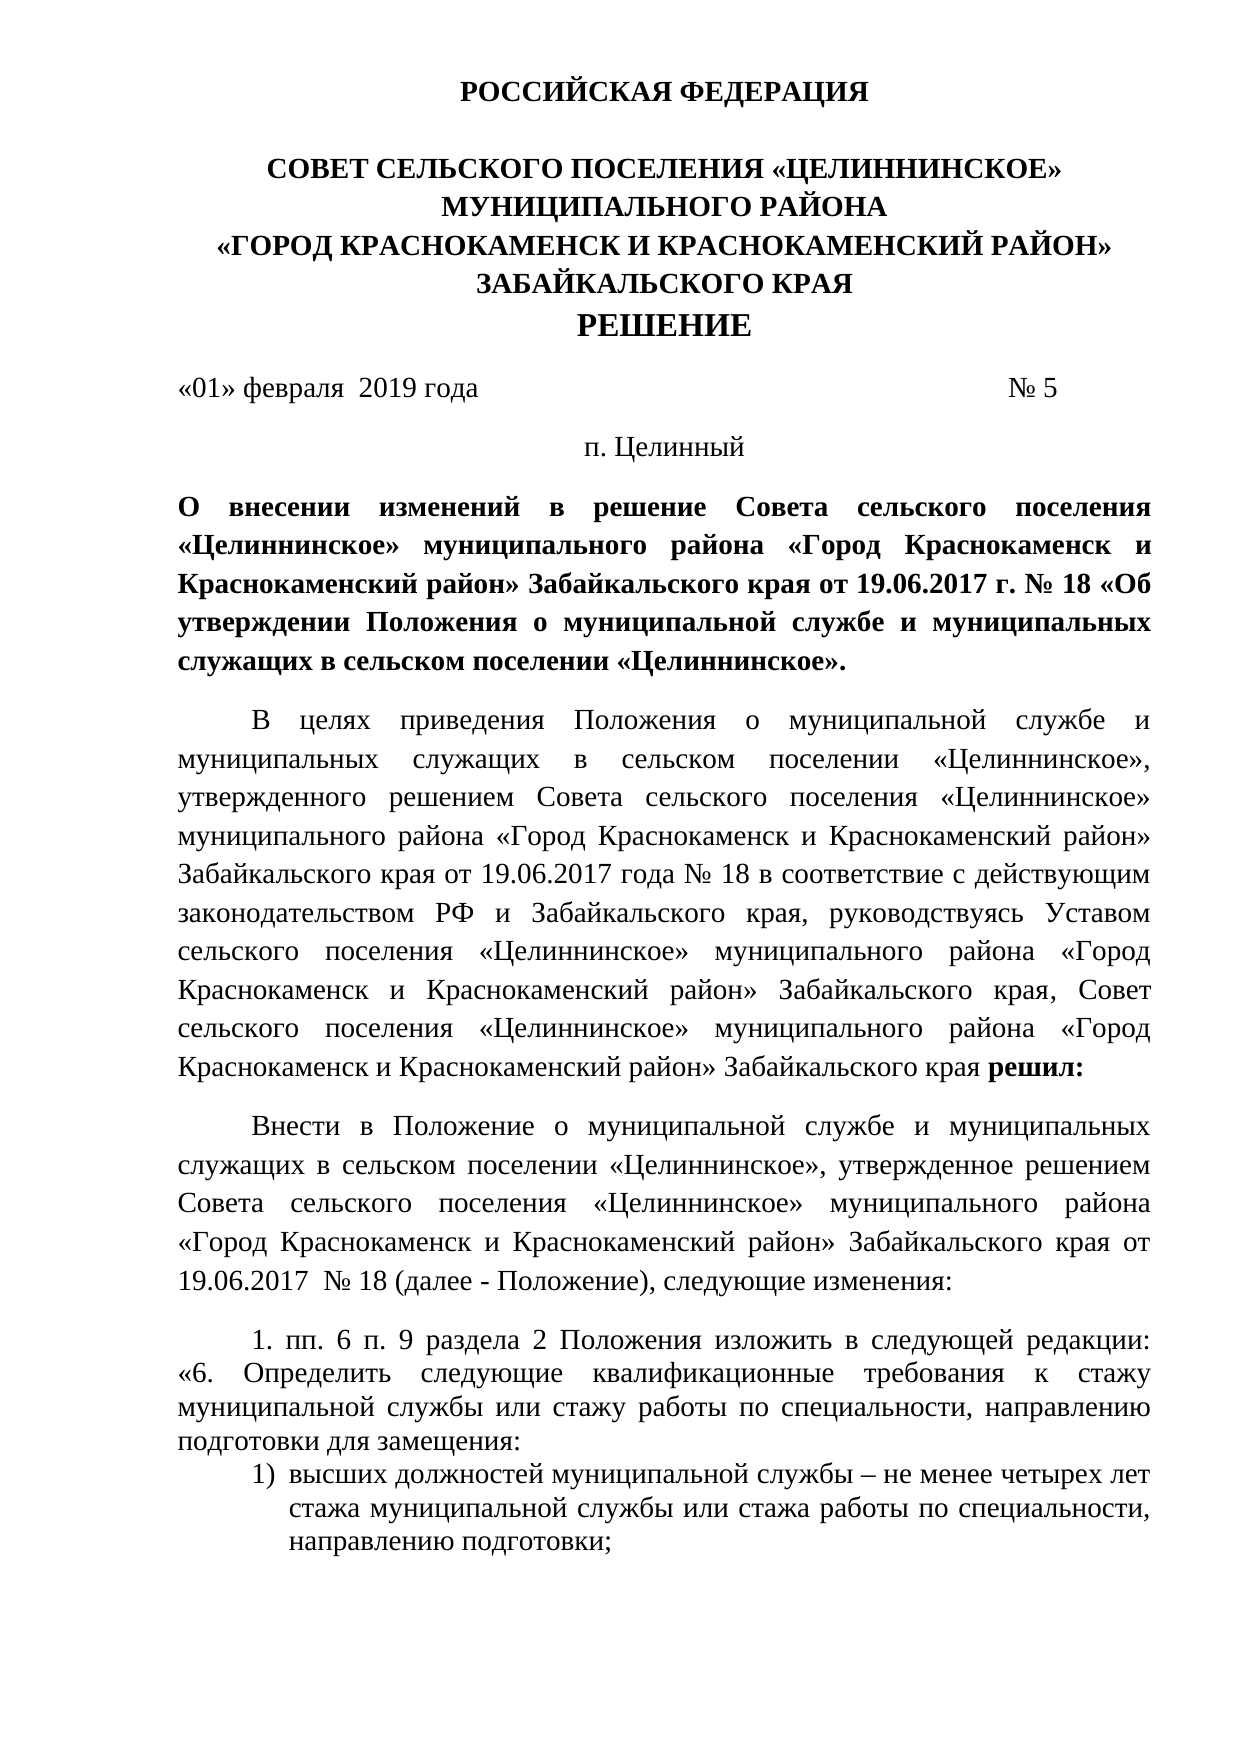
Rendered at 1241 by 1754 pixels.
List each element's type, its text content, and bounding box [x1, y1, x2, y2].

text п. Целинный [177, 429, 1152, 463]
text О внесении изменений в решение Совета сельского поселения «Целиннинское» муниципального района «Город Краснокаменск и Краснокаменский район» Забайкальского края от 19.06.2017 г. № 18 «Об утверждении Положения о муниципальной службе и муниципальных служащих в сельском поселении «Целиннинское». [177, 489, 1152, 676]
text РЕШЕНИЕ [177, 305, 1152, 343]
text РОССИЙСКАЯ ФЕДЕРАЦИЯ [177, 74, 1152, 107]
text «ГОРОД КРАСНОКАМЕНСК И КРАСНОКАМЕНСКИЙ РАЙОН» ЗАБАЙКАЛЬСКОГО КРАЯ [177, 228, 1152, 300]
text В целях приведения Положения о муниципальной службе и муниципальных служащих в сельском поселении «Целиннинское», утвержденного решением Совета сельского поселения «Целиннинское» муниципального района «Город Краснокаменск и Краснокаменский район» Забайкальского края от 19.06.2017 года № 18 в соответствие с действующим законодательством РФ и Забайкальского края, руководствуясь Уставом сельского поселения «Целиннинское» муниципального района «Город Краснокаменск и Краснокаменский район» Забайкальского края, Совет сельского поселения «Целиннинское» муниципального района «Город Краснокаменск и Краснокаменский район» Забайкальского края решил: [177, 702, 1152, 1083]
list высших должностей муниципальной службы – не менее четырех лет стажа муниципальной службы или стажа работы по специальности, направлению подготовки; [251, 1456, 1152, 1557]
text СОВЕТ СЕЛЬСКОГО ПОСЕЛЕНИЯ «ЦЕЛИННИНСКОЕ» МУНИЦИПАЛЬНОГО РАЙОНА [177, 151, 1152, 223]
text 1. пп. 6 п. 9 раздела 2 Положения изложить в следующей редакции: «6. Определить следующие квалификационные требования к стажу муниципальной службы или стажу работы по специальности, направлению подготовки для замещения: [177, 1322, 1152, 1456]
text Внести в Положение о муниципальной службе и муниципальных служащих в сельском поселении «Целиннинское», утвержденное решением Совета сельского поселения «Целиннинское» муниципального района «Город Краснокаменск и Краснокаменский район» Забайкальского края от 19.06.2017 № 18 (далее - Положение), следующие изменения: [177, 1108, 1152, 1296]
text «01» февраля 2019 года № 5 [177, 370, 1152, 403]
